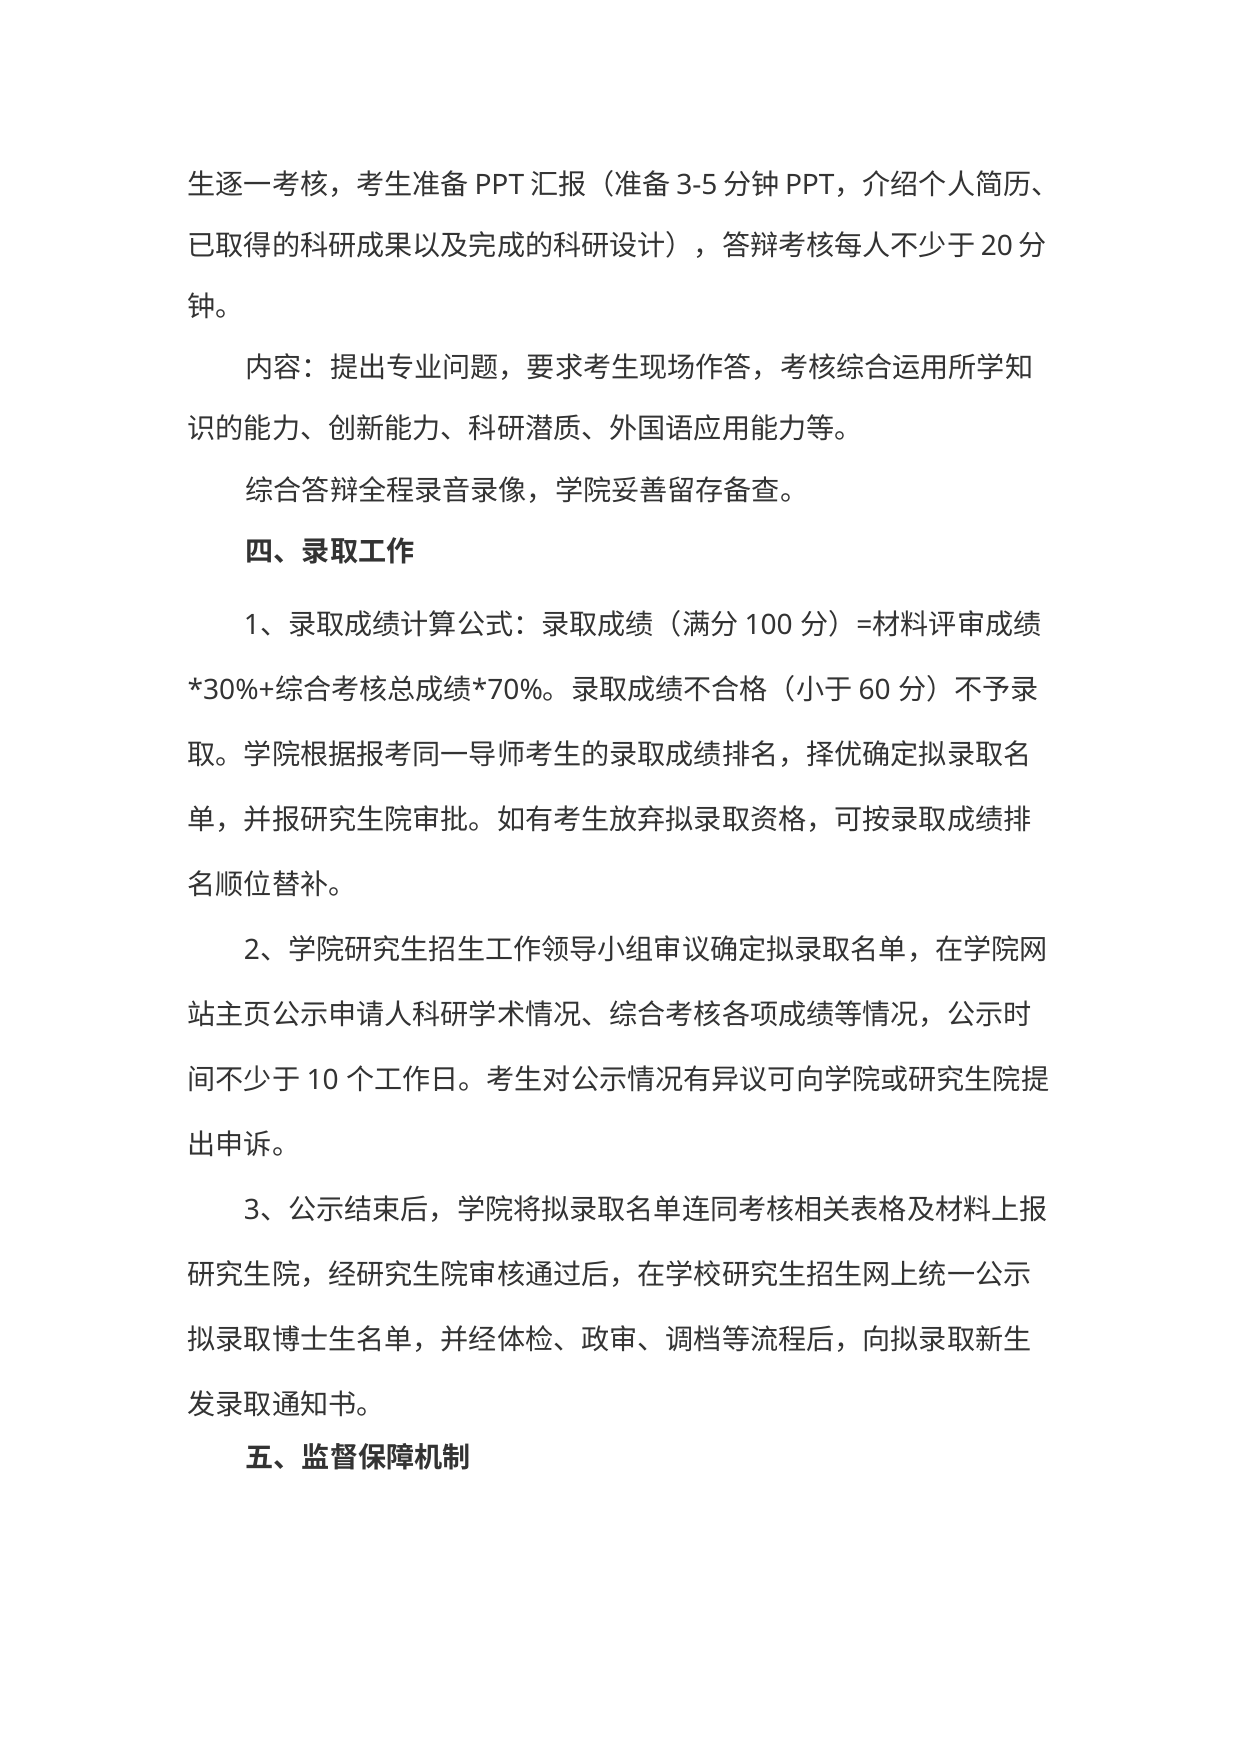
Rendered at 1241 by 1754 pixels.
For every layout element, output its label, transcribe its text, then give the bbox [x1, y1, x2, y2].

text 四、录取工作 [187, 528, 1053, 569]
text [187, 162, 1053, 325]
text 综合答辩全程录音录像，学院妥善留存备查。 [187, 467, 1053, 508]
text 内容：提出专业问题，要求考生现场作答，考核综合运用所学知识的能力、创新能力、科研潜质、外国语应用能力等。 [187, 345, 1053, 447]
text 五、监督保障机制 [187, 1434, 1053, 1475]
text 2、学院研究生招生工作领导小组审议确定拟录取名单，在学院网站主页公示申请人科研学术情况、综合考核各项成绩等情况，公示时间不少于 10 个工作日。考生对公示情况有异议可向学院或研究生院提出申诉。 [187, 914, 1053, 1174]
text 3、公示结束后，学院将拟录取名单连同考核相关表格及材料上报研究生院，经研究生院审核通过后，在学校研究生招生网上统一公示拟录取博士生名单，并经体检、政审、调档等流程后，向拟录取新生发录取通知书。 [187, 1174, 1053, 1434]
text 1、录取成绩计算公式：录取成绩（满分 100 分）=材料评审成绩*30%+综合考核总成绩*70%。录取成绩不合格（小于 60 分）不予录取。学院根据报考同一导师考生的录取成绩排名，择优确定拟录取名单，并报研究生院审批。如有考生放弃拟录取资格，可按录取成绩排名顺位替补。 [187, 589, 1053, 914]
